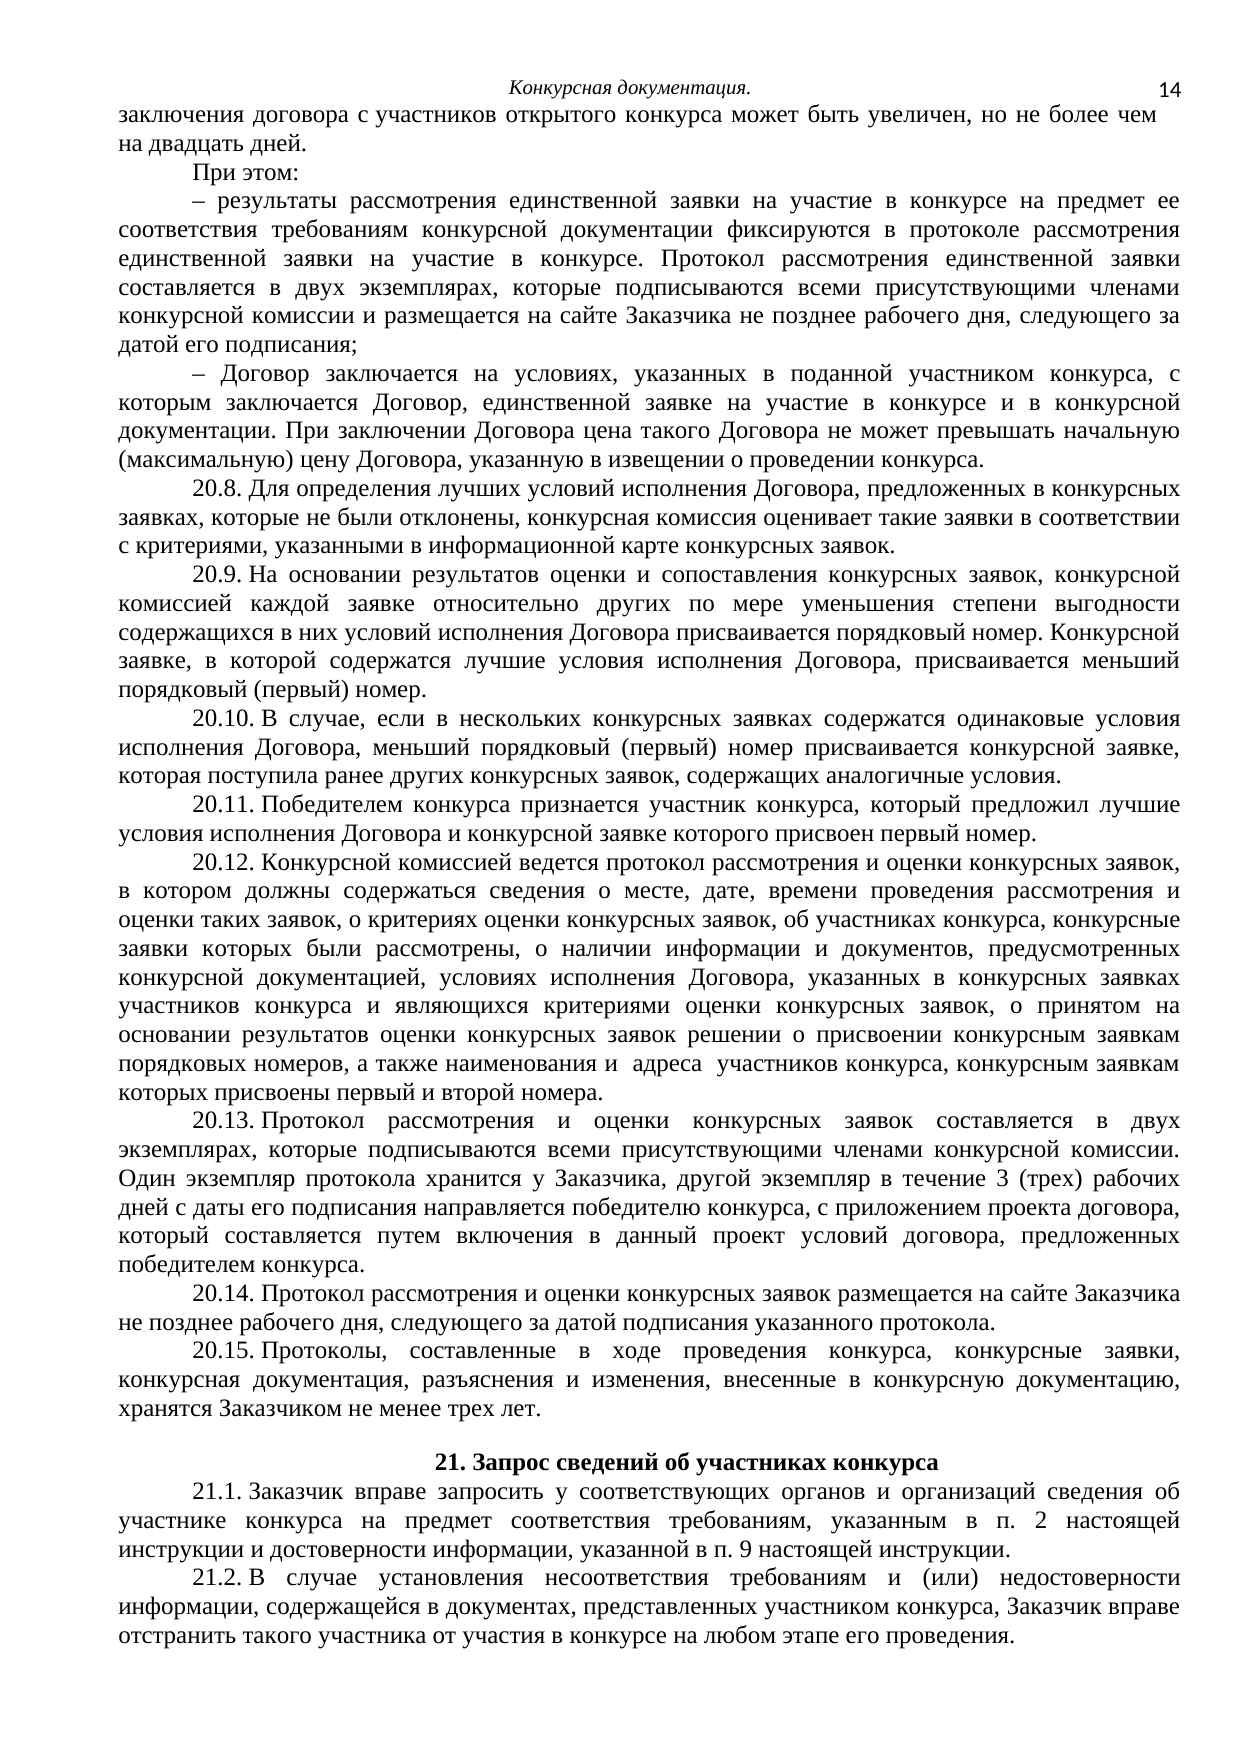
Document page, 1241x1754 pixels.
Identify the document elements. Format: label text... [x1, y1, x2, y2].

text 21.2. В случае установления несоответствия требованиям и (или) недостоверности информации, содержащейся в документах, представленных участником конкурса, Заказчик вправе отстранить такого участника от участия в конкурсе на любом этапе его проведения. [118, 1562, 1181, 1649]
text – результаты рассмотрения единственной заявки на участие в конкурсе на предмет ее соответствия требованиям конкурсной документации фиксируются в протоколе рассмотрения единственной заявки на участие в конкурсе. Протокол рассмотрения единственной заявки составляется в двух экземплярах, которые подписываются всеми присутствующими членами конкурсной комиссии и размещается на сайте Заказчика не позднее рабочего дня, следующего за датой его подписания; [118, 185, 1181, 358]
text 20.12. Конкурсной комиссией ведется протокол рассмотрения и оценки конкурсных заявок, в котором должны содержаться сведения о месте, дате, времени проведения рассмотрения и оценки таких заявок, о критериях оценки конкурсных заявок, об участниках конкурса, конкурсные заявки которых были рассмотрены, о наличии информации и документов, предусмотренных конкурсной документацией, условиях исполнения Договора, указанных в конкурсных заявках участников конкурса и являющихся критериями оценки конкурсных заявок, о принятом на основании результатов оценки конкурсных заявок решении о присвоении конкурсным заявкам порядковых номеров, а также наименования и адреса участников конкурса, конкурсным заявкам которых присвоены первый и второй номера. [118, 847, 1181, 1105]
text 20.10. В случае, если в нескольких конкурсных заявках содержатся одинаковые условия исполнения Договора, меньший порядковый (первый) номер присваивается конкурсной заявке, которая поступила ранее других конкурсных заявок, содержащих аналогичные условия. [118, 703, 1181, 789]
text – Договор заключается на условиях, указанных в поданной участником конкурса, с которым заключается Договор, единственной заявке на участие в конкурсе и в конкурсной документации. При заключении Договора цена такого Договора не может превышать начальную (максимальную) цену Договора, указанную в извещении о проведении конкурса. [118, 358, 1181, 473]
text 20.9. На основании результатов оценки и сопоставления конкурсных заявок, конкурсной комиссией каждой заявке относительно других по мере уменьшения степени выгодности содержащихся в них условий исполнения Договора присваивается порядковый номер. Конкурсной заявке, в которой содержатся лучшие условия исполнения Договора, присваивается меньший порядковый (первый) номер. [118, 559, 1181, 703]
text 20.15. Протоколы, составленные в ходе проведения конкурса, конкурсные заявки, конкурсная документация, разъяснения и изменения, внесенные в конкурсную документацию, хранятся Заказчиком не менее трех лет. [118, 1335, 1181, 1422]
text 20.14. Протокол рассмотрения и оценки конкурсных заявок размещается на сайте Заказчика не позднее рабочего дня, следующего за датой подписания указанного протокола. [118, 1278, 1181, 1335]
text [118, 99, 1181, 157]
text 21. Запрос сведений об участниках конкурса [118, 1447, 1181, 1476]
text 20.13. Протокол рассмотрения и оценки конкурсных заявок составляется в двух экземплярах, которые подписываются всеми присутствующими членами конкурсной комиссии. Один экземпляр протокола хранится у Заказчика, другой экземпляр в течение 3 (трех) рабочих дней с даты его подписания направляется победителю конкурса, с приложением проекта договора, который составляется путем включения в данный проект условий договора, предложенных победителем конкурса. [118, 1105, 1181, 1278]
text 20.11. Победителем конкурса признается участник конкурса, который предложил лучшие условия исполнения Договора и конкурсной заявке которого присвоен первый номер. [118, 789, 1181, 847]
text 20.8. Для определения лучших условий исполнения Договора, предложенных в конкурсных заявках, которые не были отклонены, конкурсная комиссия оценивает такие заявки в соответствии с критериями, указанными в информационной карте конкурсных заявок. [118, 473, 1181, 559]
text При этом: [118, 157, 1181, 185]
text 21.1. Заказчик вправе запросить у соответствующих органов и организаций сведения об участнике конкурса на предмет соответствия требованиям, указанным в п. 2 настоящей инструкции и достоверности информации, указанной в п. 9 настоящей инструкции. [118, 1476, 1181, 1562]
